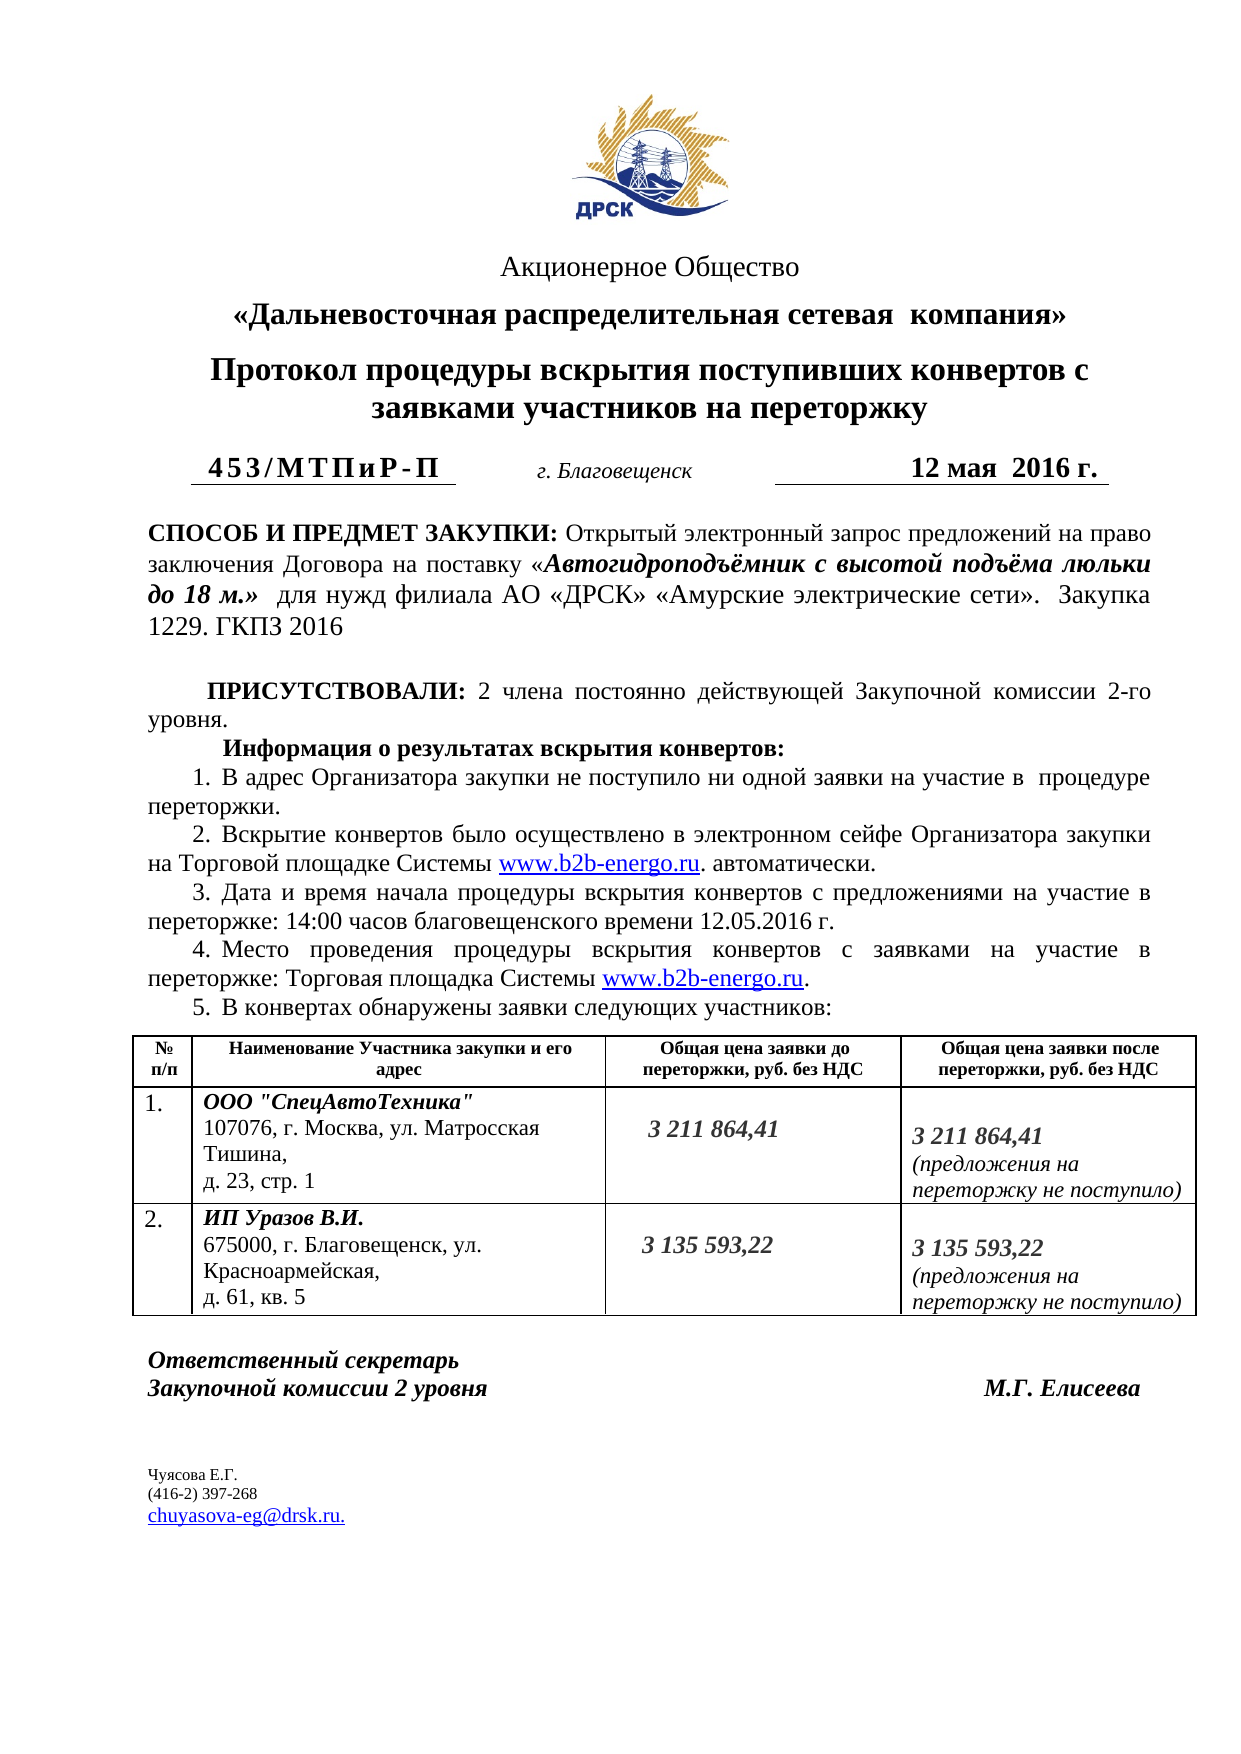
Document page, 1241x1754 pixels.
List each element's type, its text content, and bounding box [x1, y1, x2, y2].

table_header 453/МТПиР-П [191, 450, 456, 484]
table_header Наименование Участника закупки и его адрес [193, 1037, 605, 1086]
text Ответственный секретарь [148, 1345, 1152, 1373]
table_cell ООО "СпецАвтоТехника" 107076, г. Москва, ул. Матросская Тишина, д. 23, стр. 1 [193, 1088, 605, 1203]
text Чуясова Е.Г. [148, 1464, 1152, 1484]
list chuyasova-eg@drsk.ru. [148, 1503, 1152, 1527]
table_cell [134, 1088, 191, 1203]
table_header Общая цена заявки после переторжки, руб. без НДС [902, 1037, 1195, 1086]
table_cell 3 211 864,41 [606, 1088, 900, 1203]
table_cell 2. [134, 1204, 191, 1314]
table_header г. Благовещенск [456, 450, 775, 484]
picture [570, 94, 730, 225]
text (416-2) 397-268 [148, 1484, 1152, 1503]
subtitle Акционерное Общество [148, 249, 1152, 282]
list Дата и время начала процедуры вскрытия конвертов с предложениями на участие в переторжке: 14:00 часов благовещенского времени 12.05.2016 г. [148, 877, 1152, 934]
table_header 12 мая 2016 г. [775, 450, 1109, 484]
text «Дальневосточная распределительная сетевая компания» [148, 295, 1152, 331]
list ПРИСУТСТВОВАЛИ: 2 члена постоянно действующей Закупочной комиссии 2-го уровня. [148, 676, 1152, 733]
list Вскрытие конвертов было осуществлено в электронном сейфе Организатора закупки на Торговой площадке Системы www.b2b-energo.ru. автоматически. [148, 819, 1152, 877]
table_header Общая цена заявки до переторжки, руб. без НДС [606, 1037, 900, 1086]
table_header № п/п [134, 1037, 191, 1086]
list Место проведения процедуры вскрытия конвертов с заявками на участие в переторжке: Торговая площадка Системы www.b2b-energo.ru. [148, 934, 1152, 992]
text Закупочной комиссии 2 уровня М.Г. Елисеева [148, 1373, 1152, 1402]
list Протокол процедуры вскрытия поступивших конвертов с заявками участников на переторжку [148, 349, 1152, 425]
list Информация о результатах вскрытия конвертов: [223, 733, 1152, 762]
table_cell 3 135 593,22 [606, 1204, 900, 1314]
table_cell 3 211 864,41 (предложения на переторжку не поступило) [902, 1088, 1195, 1203]
list В конвертах обнаружены заявки следующих участников: [148, 992, 1152, 1021]
list В адрес Организатора закупки не поступило ни одной заявки на участие в процедуре переторжки. [148, 762, 1152, 819]
table_cell 3 135 593,22 (предложения на переторжку не поступило) [902, 1204, 1195, 1314]
list СПОСОБ И ПРЕДМЕТ ЗАКУПКИ: Открытый электронный запрос предложений на право заключения Договора на поставку «Автогидроподъёмник с высотой подъёма люльки до 18 м.» для нужд филиала АО «ДРСК» «Амурские электрические сети». Закупка 1229. ГКПЗ 2016 [148, 518, 1152, 641]
table_cell ИП Уразов В.И. 675000, г. Благовещенск, ул. Красноармейская, д. 61, кв. 5 [193, 1204, 605, 1314]
